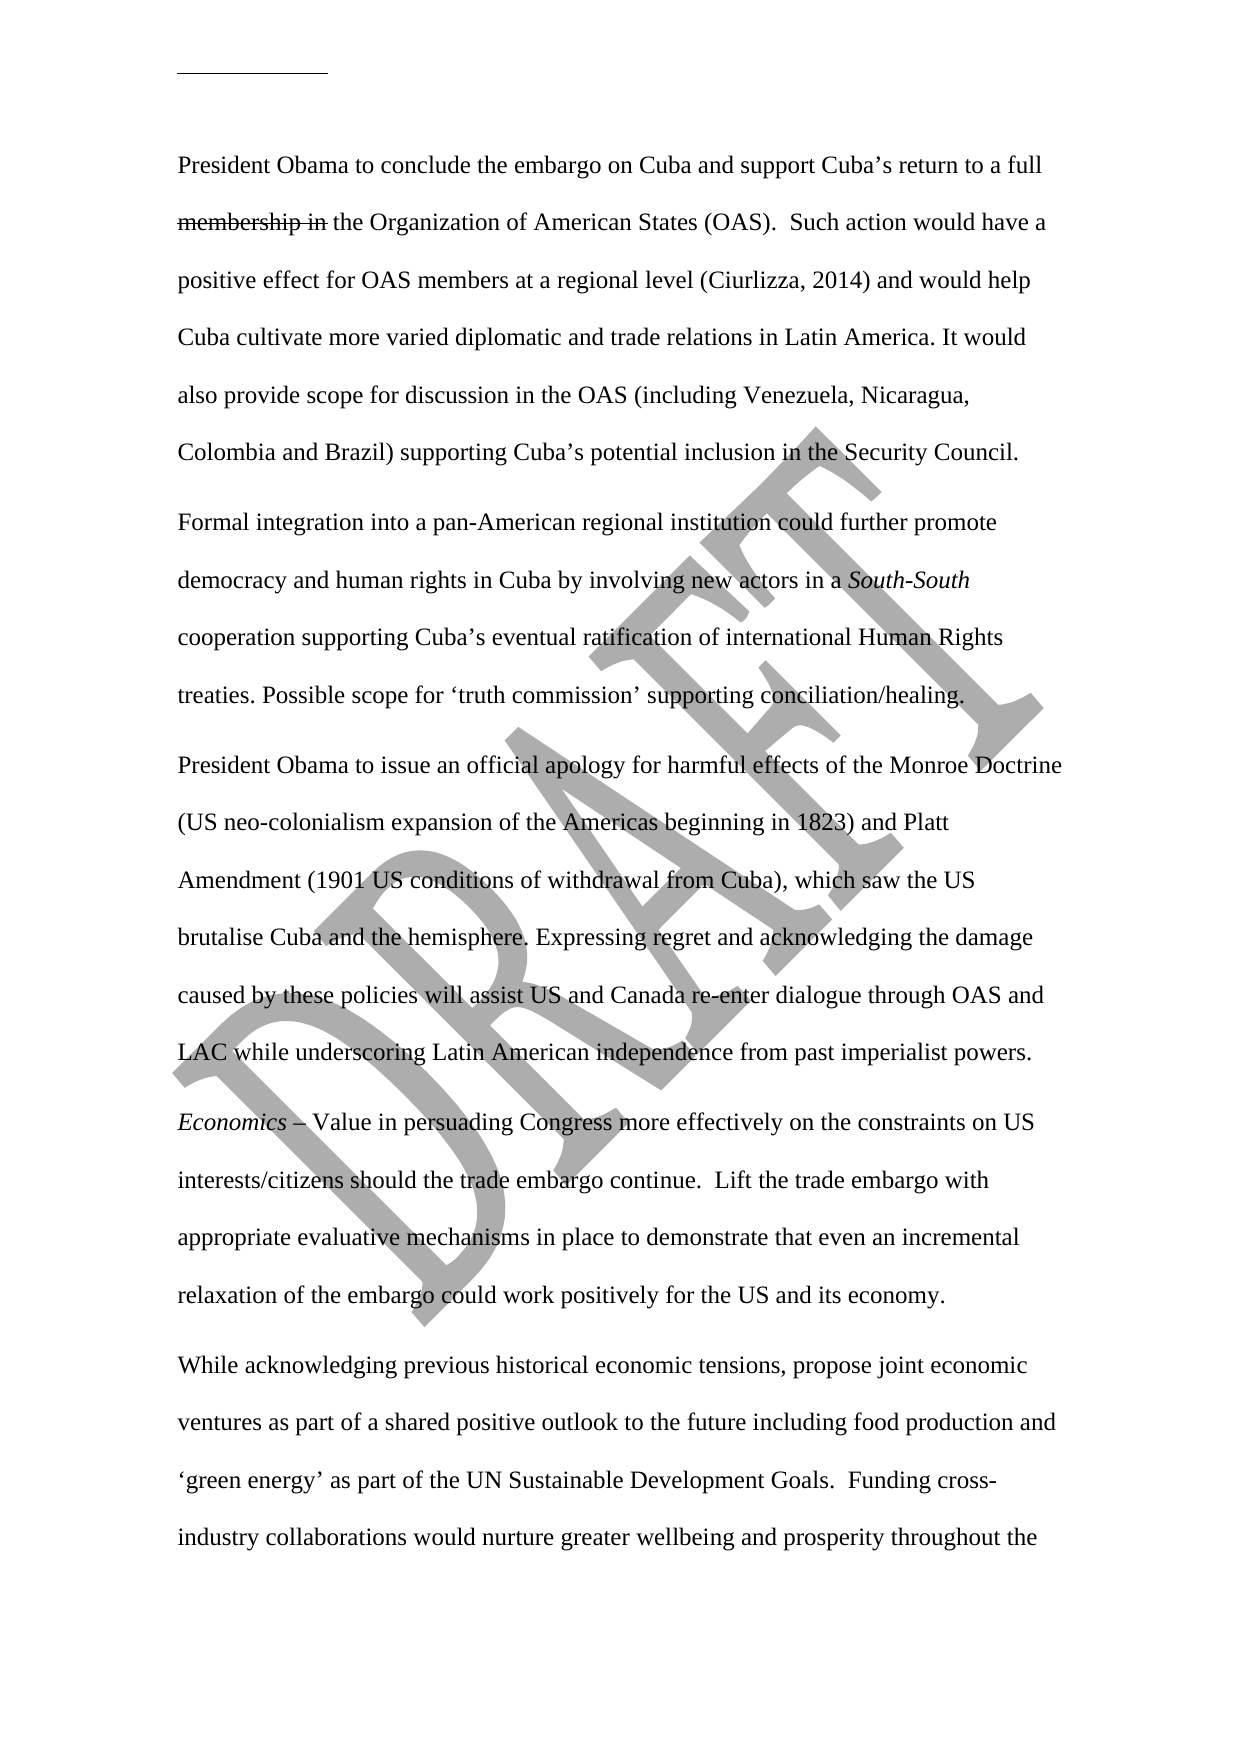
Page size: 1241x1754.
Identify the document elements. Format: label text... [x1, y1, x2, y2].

text Economics – Value in persuading Congress more effectively on the constraints on US interests/citizens should the trade embargo continue. Lift the trade embargo with appropriate evaluative mechanisms in place to demonstrate that even an incremental relaxation of the embargo could work positively for the US and its economy. [177, 1107, 1063, 1309]
text Formal integration into a pan-American regional institution could further promote democracy and human rights in Cuba by involving new actors in a South-South cooperation supporting Cuba’s eventual ratification of international Human Rights treaties. Possible scope for ‘truth commission’ supporting conciliation/healing. [177, 507, 1063, 709]
text President Obama to issue an official apology for harmful effects of the Monroe Doctrine (US neo-colonialism expansion of the Americas beginning in 1823) and Platt Amendment (1901 US conditions of withdrawal from Cuba), which saw the US brutalise Cuba and the hemisphere. Expressing regret and acknowledging the damage caused by these policies will assist US and Canada re-enter dialogue through OAS and LAC while underscoring Latin American independence from past imperialist powers. [177, 750, 1063, 1066]
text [177, 1350, 1063, 1551]
text President Obama to conclude the embargo on Cuba and support Cuba’s return to a full membership in the Organization of American States (OAS). Such action would have a positive effect for OAS members at a regional level (Ciurlizza, 2014) and would help Cuba cultivate more varied diplomatic and trade relations in Latin America. It would also provide scope for discussion in the OAS (including Venezuela, Nicaragua, Colombia and Brazil) supporting Cuba’s potential inclusion in the Security Council. [177, 150, 1063, 466]
